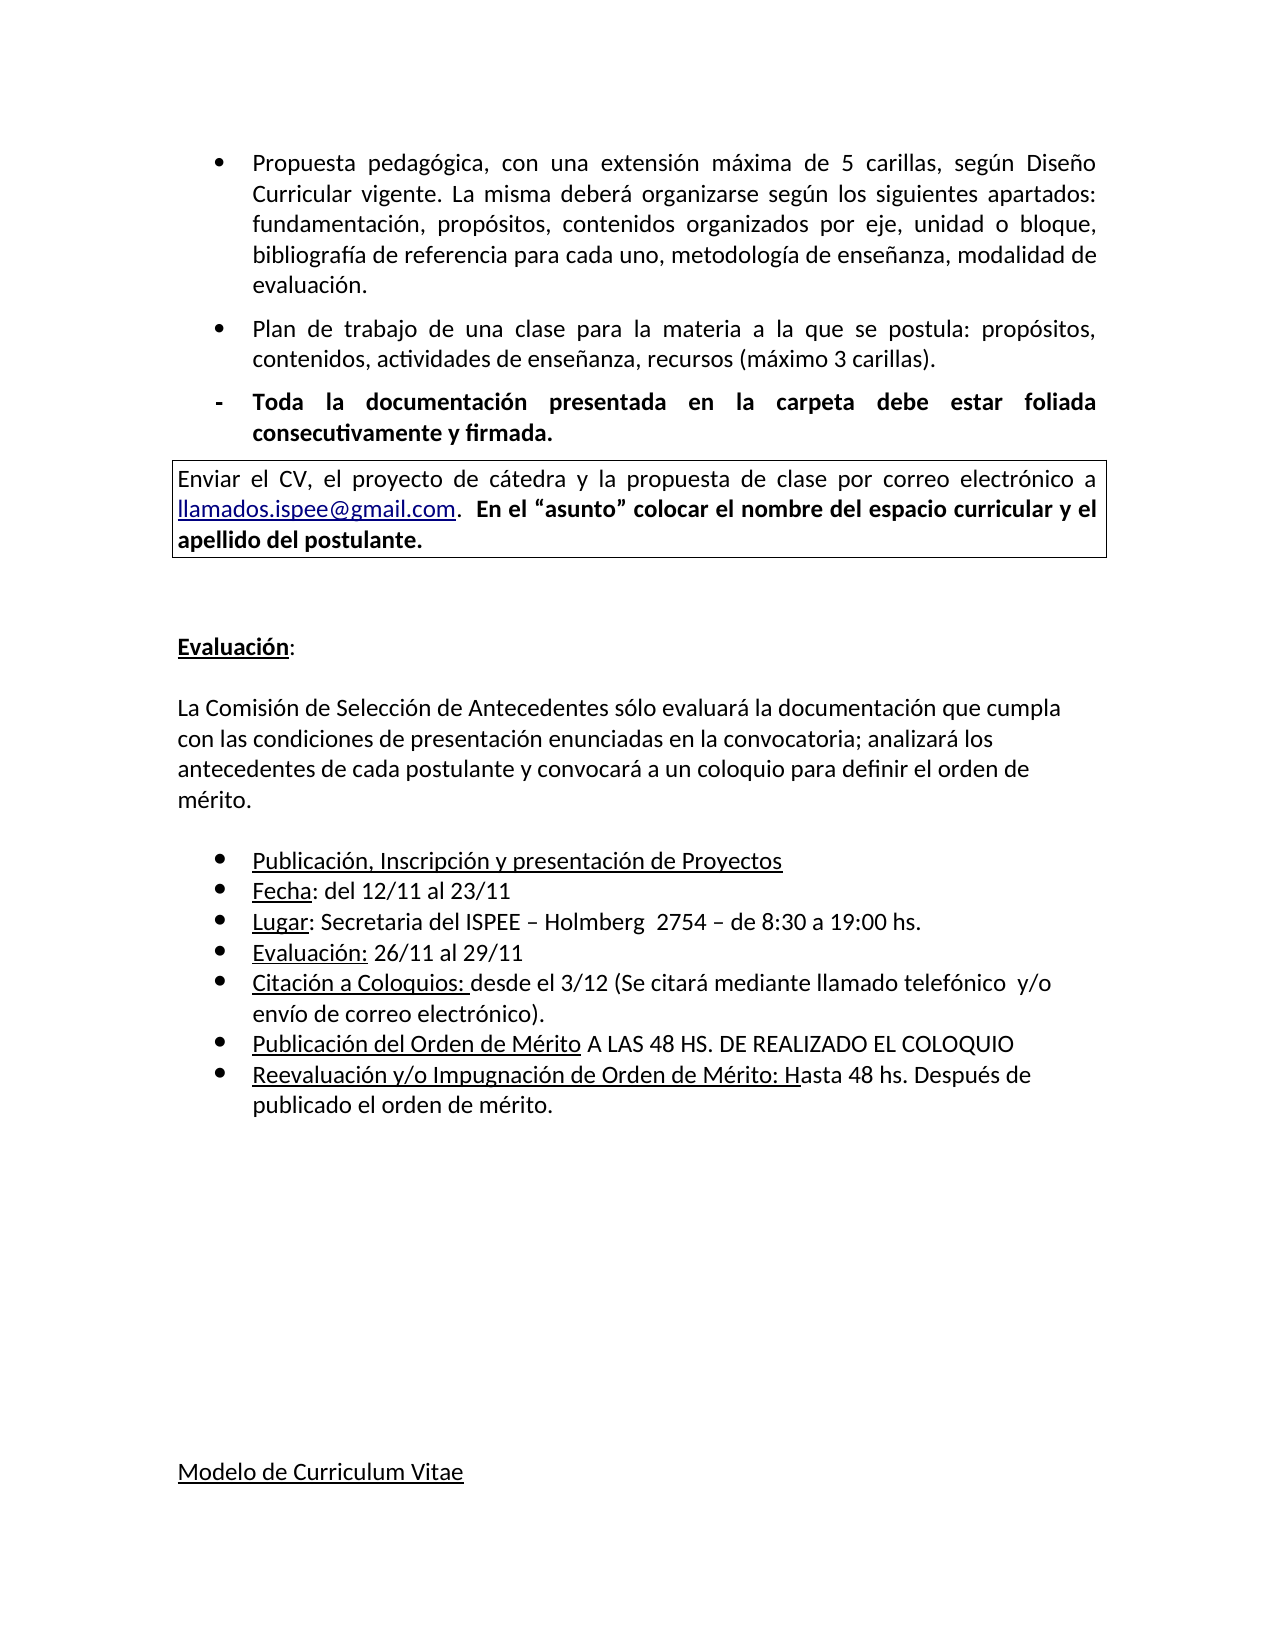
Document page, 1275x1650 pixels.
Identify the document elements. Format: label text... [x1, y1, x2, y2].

text Enviar el CV, el proyecto de cátedra y la propuesta de clase por correo electrónico a llamados.ispee@gmail.com. En el “asunto” colocar el nombre del espacio curricular y el apellido del postulante. [173, 461, 1106, 557]
text La Comisión de Selección de Antecedentes sólo evaluará la documentación que cumpla con las condiciones de presentación enunciadas en la convocatoria; analizará los antecedentes de cada postulante y convocará a un coloquio para definir el orden de mérito. [177, 692, 1098, 814]
list Toda la documentación presentada en la carpeta debe estar foliada consecutivamente y firmada. [215, 386, 1098, 447]
list Publicación del Orden de Mérito A LAS 48 HS. DE REALIZADO EL COLOQUIO [215, 1028, 1098, 1059]
list Lugar: Secretaria del ISPEE – Holmberg 2754 – de 8:30 a 19:00 hs. [215, 906, 1098, 937]
list Publicación, Inscripción y presentación de Proyectos [215, 845, 1098, 875]
text Modelo de Curriculum Vitae [177, 1456, 1098, 1486]
list Citación a Coloquios: desde el 3/12 (Se citará mediante llamado telefónico y/o envío de correo electrónico). [215, 967, 1098, 1028]
list Reevaluación y/o Impugnación de Orden de Mérito: Hasta 48 hs. Después de publicado el orden de mérito. [215, 1059, 1098, 1120]
list Fecha: del 12/11 al 23/11 [215, 875, 1098, 906]
list Propuesta pedagógica, con una extensión máxima de 5 carillas, según Diseño Curricular vigente. La misma deberá organizarse según los siguientes apartados: fundamentación, propósitos, contenidos organizados por eje, unidad o bloque, bibliografía de referencia para cada uno, metodología de enseñanza, modalidad de evaluación. [215, 148, 1098, 300]
text Evaluación: [177, 631, 1098, 662]
list Plan de trabajo de una clase para la materia a la que se postula: propósitos, contenidos, actividades de enseñanza, recursos (máximo 3 carillas). [215, 313, 1098, 374]
list Evaluación: 26/11 al 29/11 [215, 937, 1098, 967]
